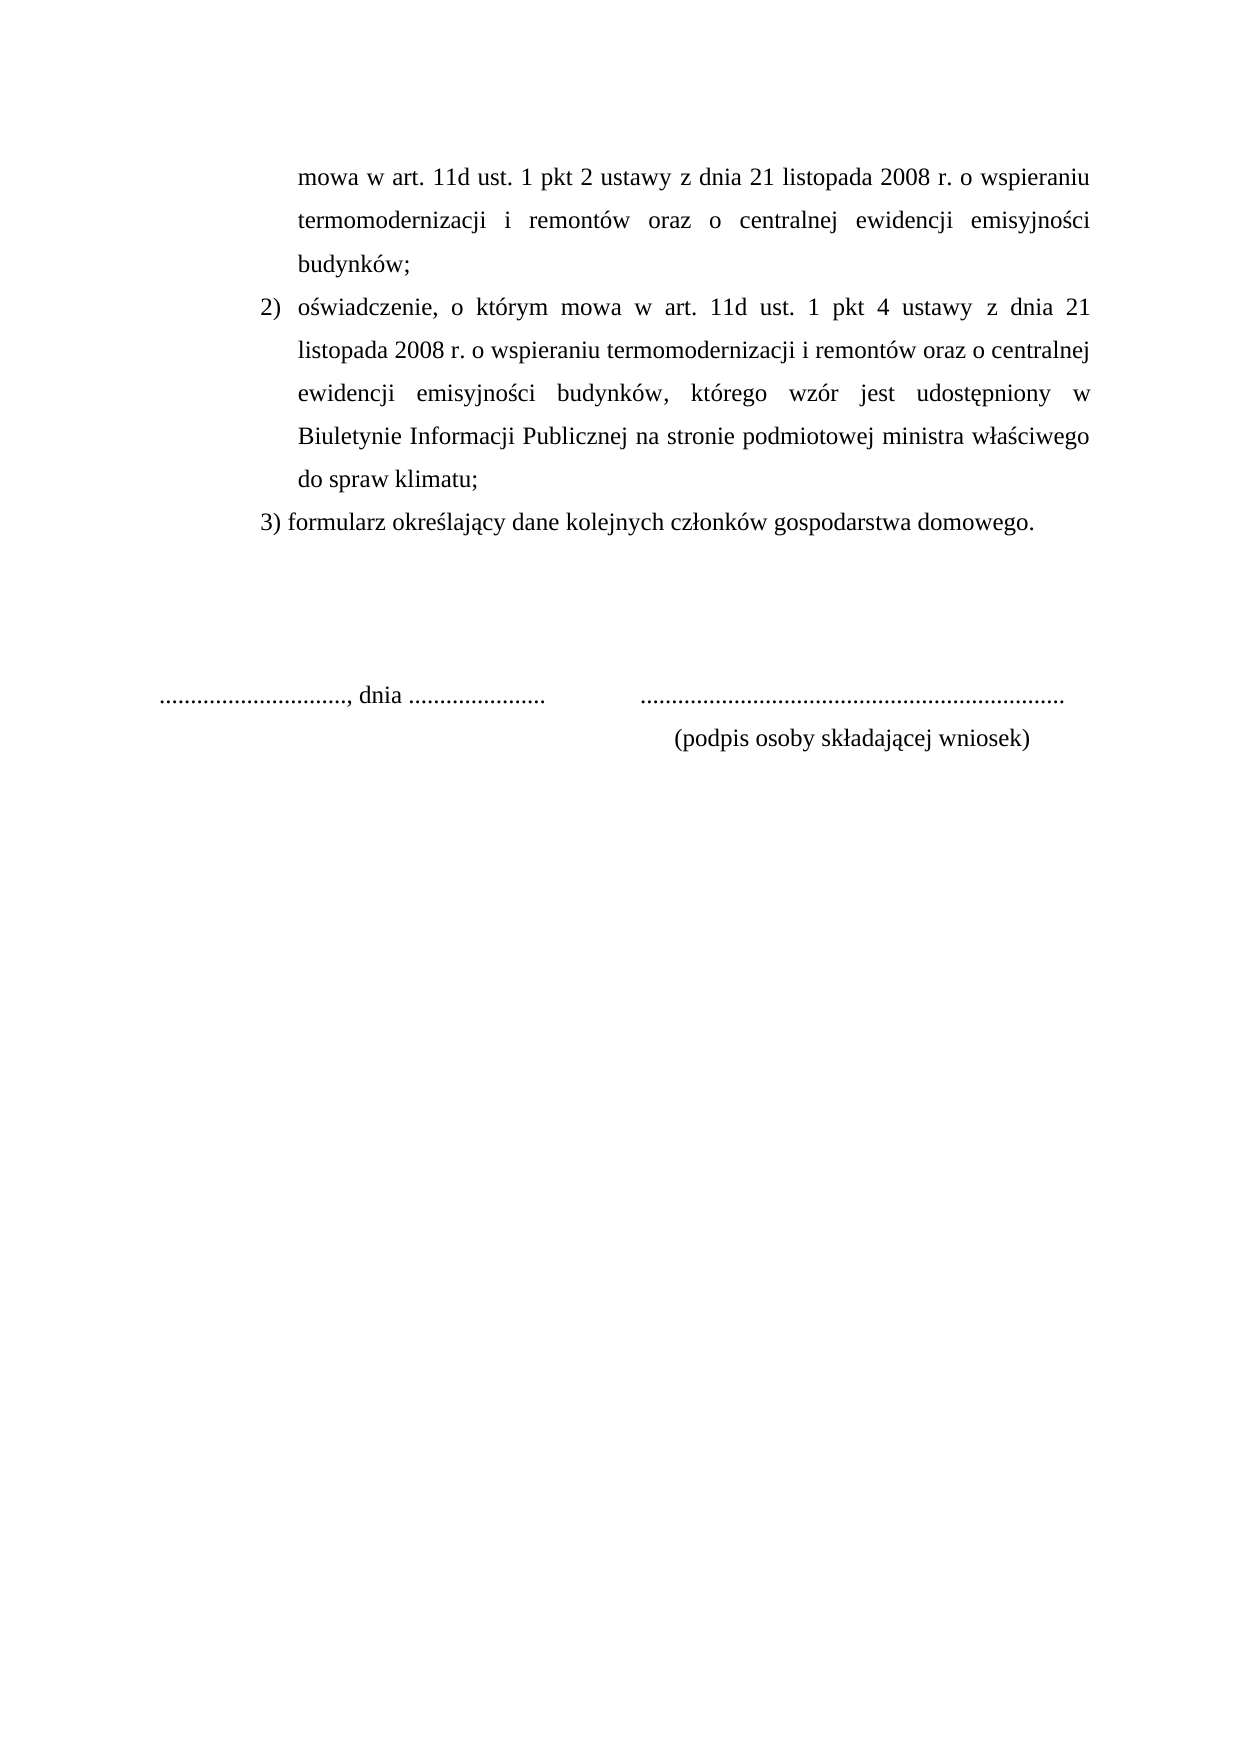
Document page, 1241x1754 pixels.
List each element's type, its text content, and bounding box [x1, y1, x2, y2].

list oświadczenie, o którym mowa w art. 11d ust. 1 pkt 4 ustawy z dnia 21 listopada 2008 r. o wspieraniu termomodernizacji i remontów oraz o centralnej ewidencji emisyjności budynków, którego wzór jest udostępniony w Biuletynie Informacji Publicznej na stronie podmiotowej ministra właściwego do spraw klimatu; [260, 292, 1091, 493]
table_header .................................................................... (podpis osoby składającej wniosek) [614, 680, 1091, 809]
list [260, 162, 1091, 277]
list 3) formularz określający dane kolejnych członków gospodarstwa domowego. [260, 507, 1091, 536]
table_header .............................., dnia ...................... [148, 680, 613, 809]
